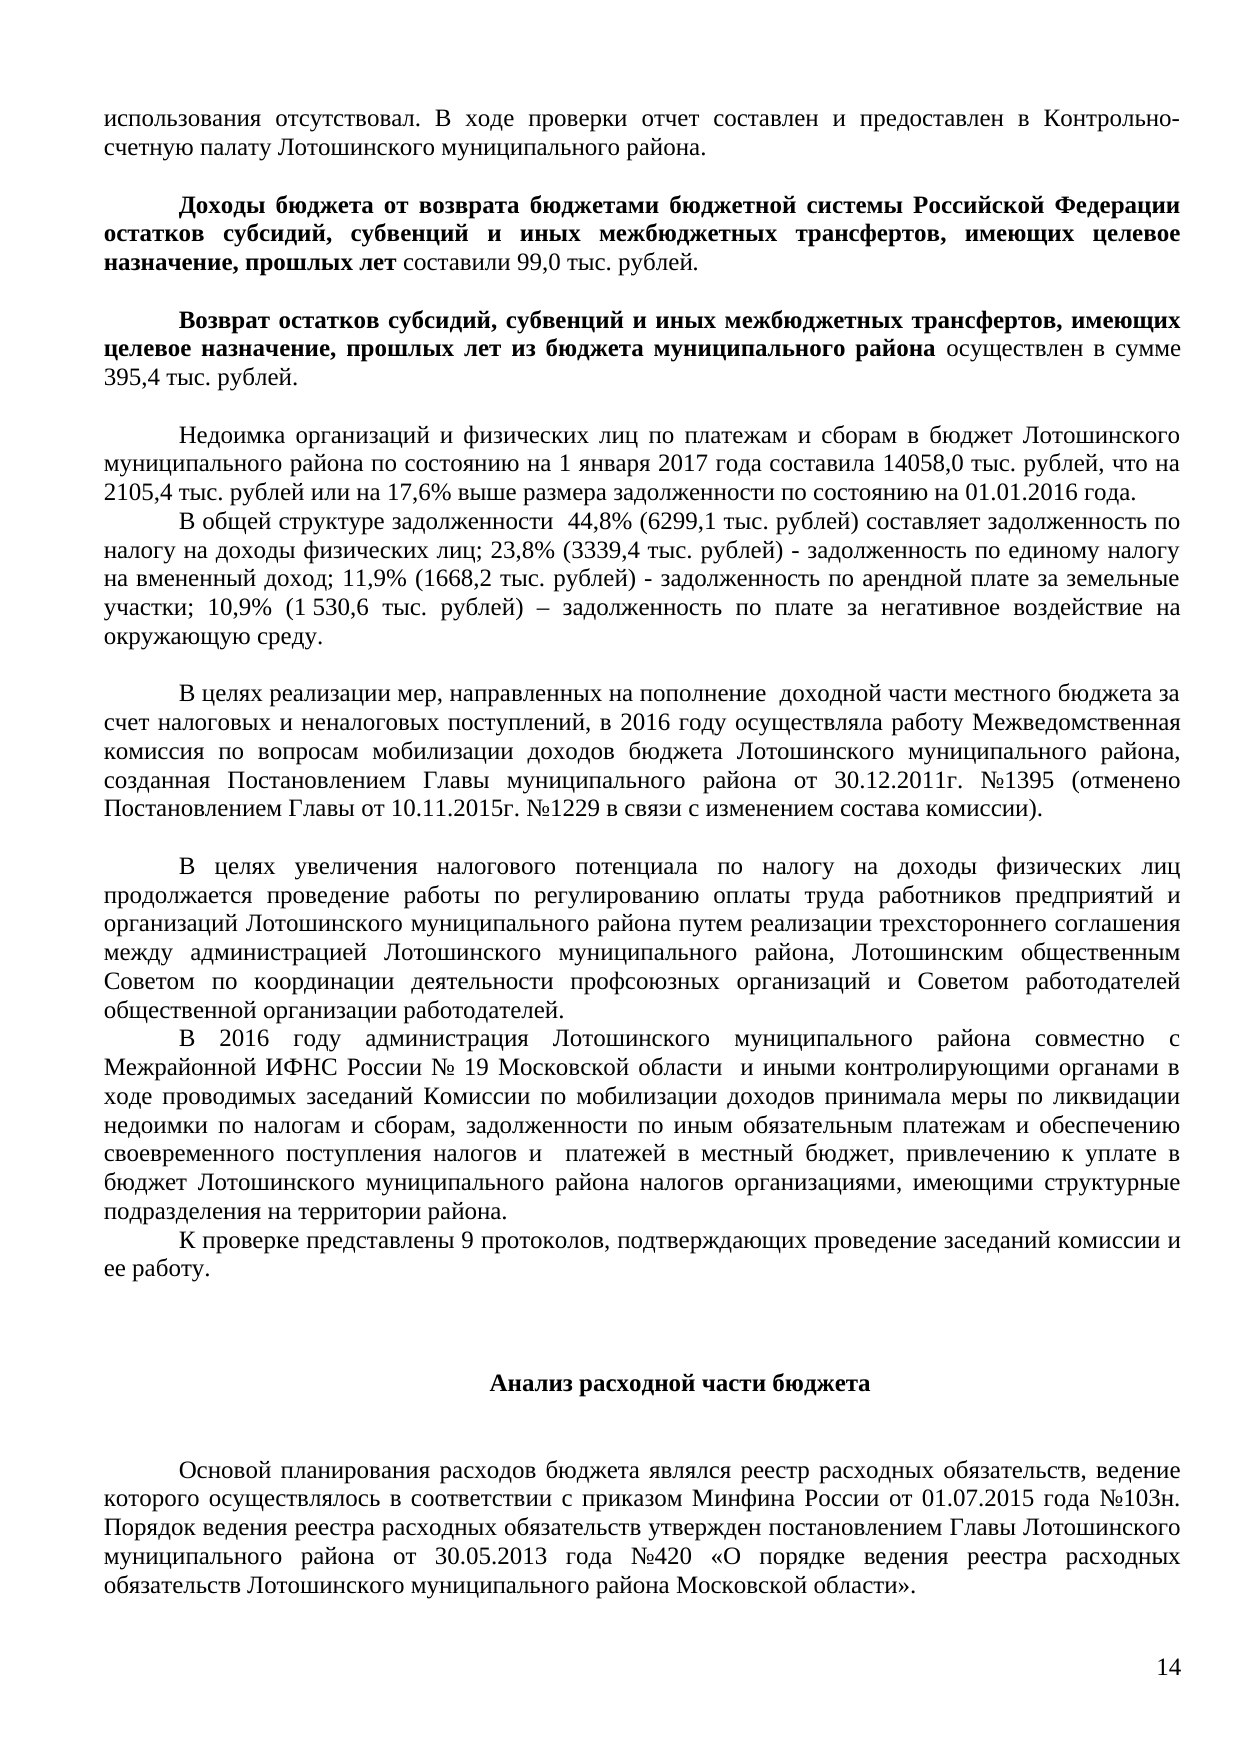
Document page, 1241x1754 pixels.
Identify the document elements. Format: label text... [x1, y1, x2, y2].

text В целях реализации мер, направленных на пополнение доходной части местного бюджета за счет налоговых и неналоговых поступлений, в 2016 году осуществляла работу Межведомственная комиссия по вопросам мобилизации доходов бюджета Лотошинского муниципального района, созданная Постановлением Главы муниципального района от 30.12.2011г. №1395 (отменено Постановлением Главы от 10.11.2015г. №1229 в связи с изменением состава комиссии). [103, 678, 1181, 822]
text К проверке представлены 9 протоколов, подтверждающих проведение заседаний комиссии и ее работу. [103, 1225, 1181, 1282]
text Недоимка организаций и физических лиц по платежам и сборам в бюджет Лотошинского муниципального района по состоянию на 1 января 2017 года составила 14058,0 тыс. рублей, что на 2105,4 тыс. рублей или на 17,6% выше размера задолженности по состоянию на 01.01.2016 года. [103, 420, 1181, 506]
text Анализ расходной части бюджета [103, 1368, 1181, 1397]
text Основой планирования расходов бюджета являлся реестр расходных обязательств, ведение которого осуществлялось в соответствии с приказом Минфина России от 01.07.2015 года №103н. Порядок ведения реестра расходных обязательств утвержден постановлением Главы Лотошинского муниципального района от 30.05.2013 года №420 «О порядке ведения реестра расходных обязательств Лотошинского муниципального района Московской области». [103, 1455, 1181, 1598]
text Доходы бюджета от возврата бюджетами бюджетной системы Российской Федерации остатков субсидий, субвенций и иных межбюджетных трансфертов, имеющих целевое назначение, прошлых лет составили 99,0 тыс. рублей. [103, 190, 1181, 276]
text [103, 103, 1181, 161]
text В 2016 году администрация Лотошинского муниципального района совместно с Межрайонной ИФНС России № 19 Московской области и иными контролирующими органами в ходе проводимых заседаний Комиссии по мобилизации доходов принимала меры по ликвидации недоимки по налогам и сборам, задолженности по иным обязательным платежам и обеспечению своевременного поступления налогов и платежей в местный бюджет, привлечению к уплате в бюджет Лотошинского муниципального района налогов организациями, имеющими структурные подразделения на территории района. [103, 1023, 1181, 1225]
text Возврат остатков субсидий, субвенций и иных межбюджетных трансфертов, имеющих целевое назначение, прошлых лет из бюджета муниципального района осуществлен в сумме 395,4 тыс. рублей. [103, 305, 1181, 391]
text В целях увеличения налогового потенциала по налогу на доходы физических лиц продолжается проведение работы по регулированию оплаты труда работников предприятий и организаций Лотошинского муниципального района путем реализации трехстороннего соглашения между администрацией Лотошинского муниципального района, Лотошинским общественным Советом по координации деятельности профсоюзных организаций и Советом работодателей общественной организации работодателей. [103, 851, 1181, 1023]
text В общей структуре задолженности 44,8% (6299,1 тыс. рублей) составляет задолженность по налогу на доходы физических лиц; 23,8% (3339,4 тыс. рублей) - задолженность по единому налогу на вмененный доход; 11,9% (1668,2 тыс. рублей) - задолженность по арендной плате за земельные участки; 10,9% (1 530,6 тыс. рублей) – задолженность по плате за негативное воздействие на окружающую среду. [103, 506, 1181, 650]
